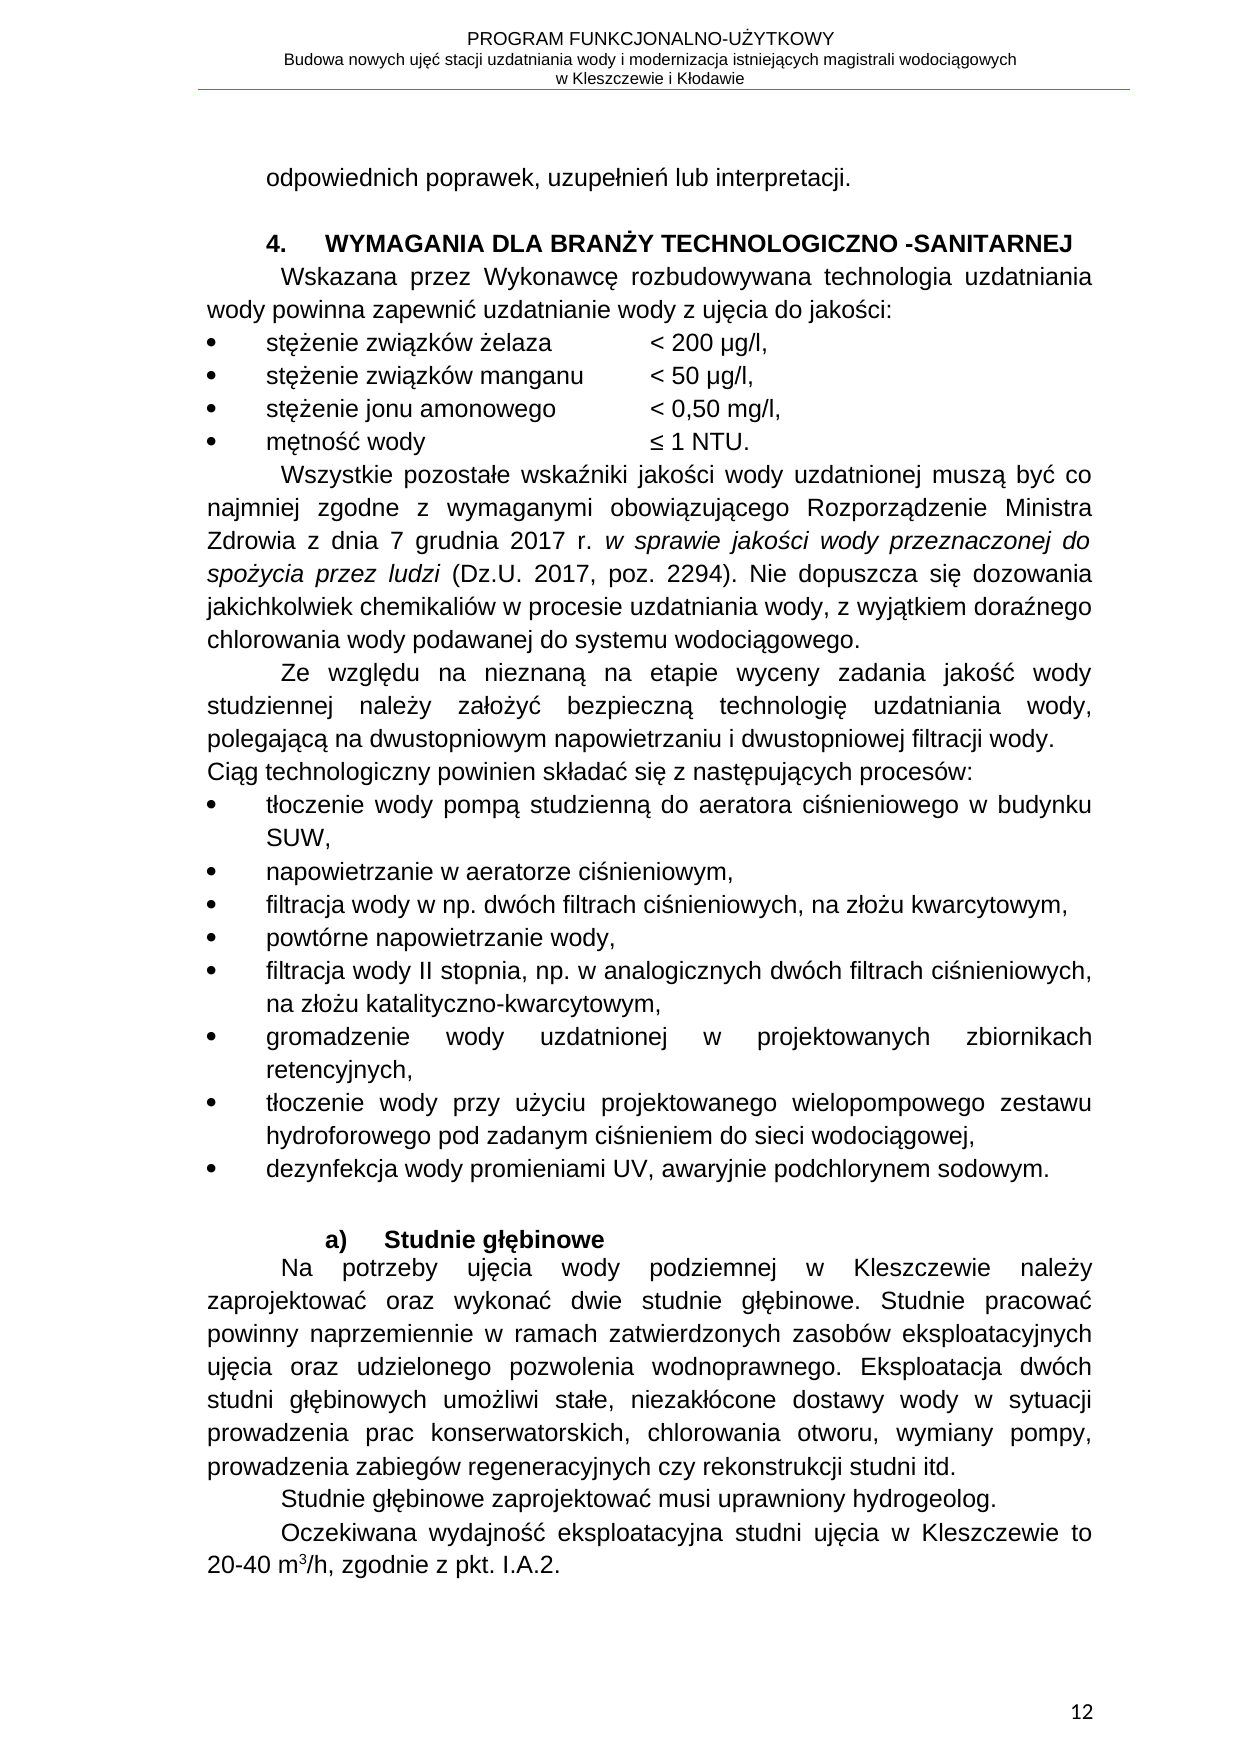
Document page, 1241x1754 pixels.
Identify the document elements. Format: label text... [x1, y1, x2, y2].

list dezynfekcja wody promieniami UV, awaryjnie podchlorynem sodowym. [207, 1154, 1093, 1183]
list filtracja wody II stopnia, np. w analogicznych dwóch filtrach ciśnieniowych, na złożu katalityczno-kwarcytowym, [207, 956, 1093, 1018]
text Oczekiwana wydajność eksploatacyjna studni ujęcia w Kleszczewie to 20-40 m3/h, zgodnie z pkt. I.A.2. [207, 1517, 1093, 1579]
list stężenie jonu amonowego < 0,50 mg/l, [207, 394, 1093, 423]
list napowietrzanie w aeratorze ciśnieniowym, [207, 856, 1093, 885]
text Ciąg technologiczny powinien składać się z następujących procesów: [207, 757, 1093, 786]
list stężenie związków manganu < 50 μg/l, [207, 361, 1093, 389]
subtitle WYMAGANIA DLA BRANŻY TECHNOLOGICZNO -SANITARNEJ [266, 228, 1093, 257]
list powtórne napowietrzanie wody, [207, 923, 1093, 952]
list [207, 162, 1093, 191]
list mętność wody ≤ 1 NTU. [207, 427, 1093, 456]
text Na potrzeby ujęcia wody podziemnej w Kleszczewie należy zaprojektować oraz wykonać dwie studnie głębinowe. Studnie pracować powinny naprzemiennie w ramach zatwierdzonych zasobów eksploatacyjnych ujęcia oraz udzielonego pozwolenia wodnoprawnego. Eksploatacja dwóch studni głębinowych umożliwi stałe, niezakłócone dostawy wody w sytuacji prowadzenia prac konserwatorskich, chlorowania otworu, wymiany pompy, prowadzenia zabiegów regeneracyjnych czy rekonstrukcji studni itd. [207, 1253, 1093, 1480]
list gromadzenie wody uzdatnionej w projektowanych zbiornikach retencyjnych, [207, 1022, 1093, 1084]
text Wszystkie pozostałe wskaźniki jakości wody uzdatnionej muszą być co najmniej zgodne z wymaganymi obowiązującego Rozporządzenie Ministra Zdrowia z dnia 7 grudnia 2017 r. w sprawie jakości wody przeznaczonej do spożycia przez ludzi (Dz.U. 2017, poz. 2294). Nie dopuszcza się dozowania jakichkolwiek chemikaliów w procesie uzdatniania wody, z wyjątkiem doraźnego chlorowania wody podawanej do systemu wodociągowego. [207, 460, 1093, 654]
text Ze względu na nieznaną na etapie wyceny zadania jakość wody studziennej należy założyć bezpieczną technologię uzdatniania wody, polegającą na dwustopniowym napowietrzaniu i dwustopniowej filtracji wody. [207, 658, 1093, 753]
text Wskazana przez Wykonawcę rozbudowywana technologia uzdatniania wody powinna zapewnić uzdatnianie wody z ujęcia do jakości: [207, 262, 1093, 323]
subtitle Studnie głębinowe [325, 1224, 1093, 1253]
list filtracja wody w np. dwóch filtrach ciśnieniowych, na złożu kwarcytowym, [207, 889, 1093, 918]
list tłoczenie wody przy użyciu projektowanego wielopompowego zestawu hydroforowego pod zadanym ciśnieniem do sieci wodociągowej, [207, 1088, 1093, 1150]
list tłoczenie wody pompą studzienną do aeratora ciśnieniowego w budynku SUW, [207, 790, 1093, 852]
list stężenie związków żelaza < 200 μg/l, [207, 328, 1093, 356]
text Studnie głębinowe zaprojektować musi uprawniony hydrogeolog. [207, 1484, 1093, 1513]
